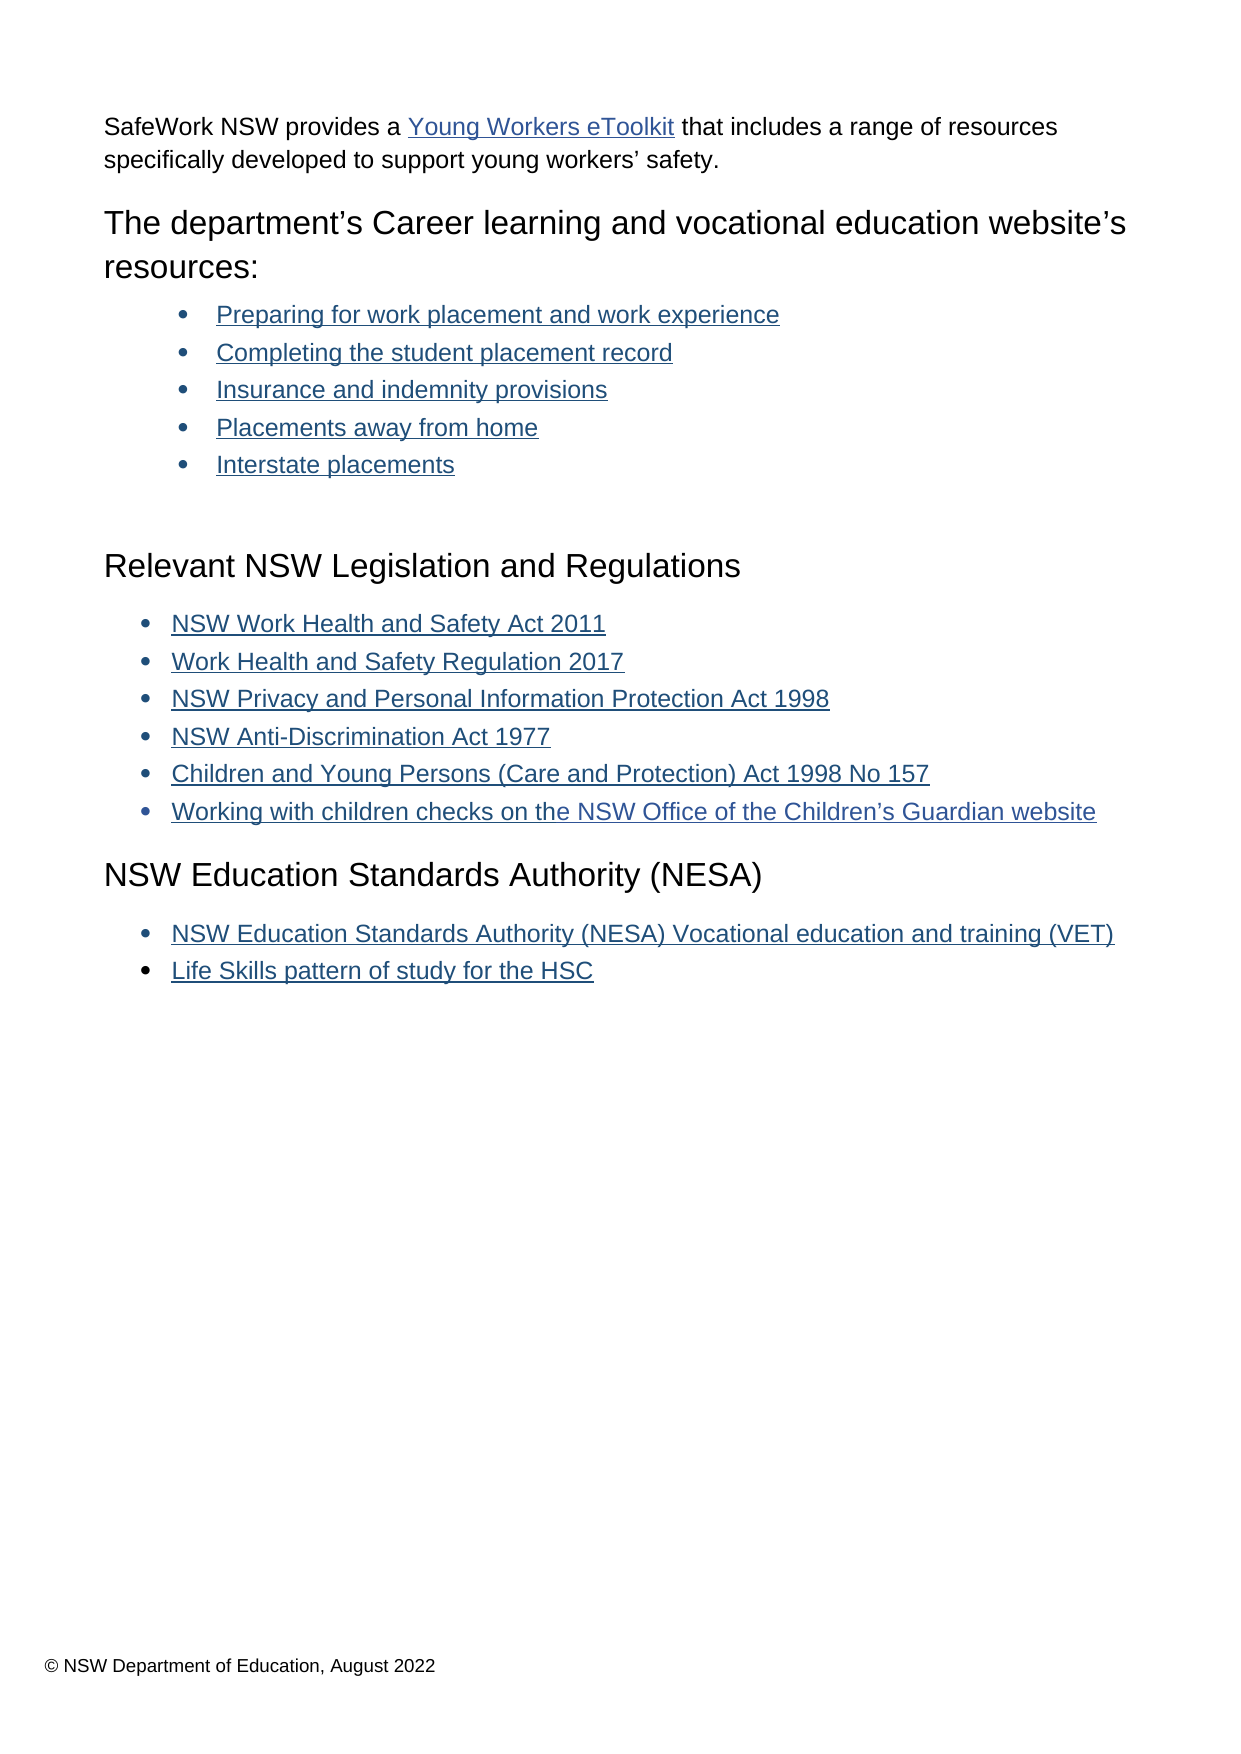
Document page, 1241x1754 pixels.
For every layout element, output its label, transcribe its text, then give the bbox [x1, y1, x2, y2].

list Working with children checks on the NSW Office of the Children’s Guardian website [141, 797, 1138, 826]
text The department’s Career learning and vocational education website’s resources: [103, 203, 1138, 286]
list Work Health and Safety Regulation 2017 [141, 647, 1138, 676]
list Life Skills pattern of study for the HSC [141, 956, 1138, 985]
list Preparing for work placement and work experience [178, 300, 1138, 329]
list Insurance and indemnity provisions [178, 375, 1138, 404]
text SafeWork NSW provides a Young Workers eToolkit that includes a range of resources specifically developed to support young workers’ safety. [103, 112, 1138, 174]
subtitle Relevant NSW Legislation and Regulations [103, 546, 1138, 584]
list Interstate placements [178, 450, 1138, 479]
list NSW Anti-Discrimination Act 1977 [141, 722, 1138, 751]
list NSW Work Health and Safety Act 2011 [141, 609, 1138, 638]
list NSW Privacy and Personal Information Protection Act 1998 [141, 684, 1138, 713]
list Placements away from home [178, 412, 1138, 442]
list NSW Education Standards Authority (NESA) Vocational education and training (VET) [141, 918, 1138, 948]
subtitle NSW Education Standards Authority (NESA) [103, 855, 1138, 893]
list Children and Young Persons (Care and Protection) Act 1998 No 157 [141, 759, 1138, 788]
list Completing the student placement record [178, 337, 1138, 367]
